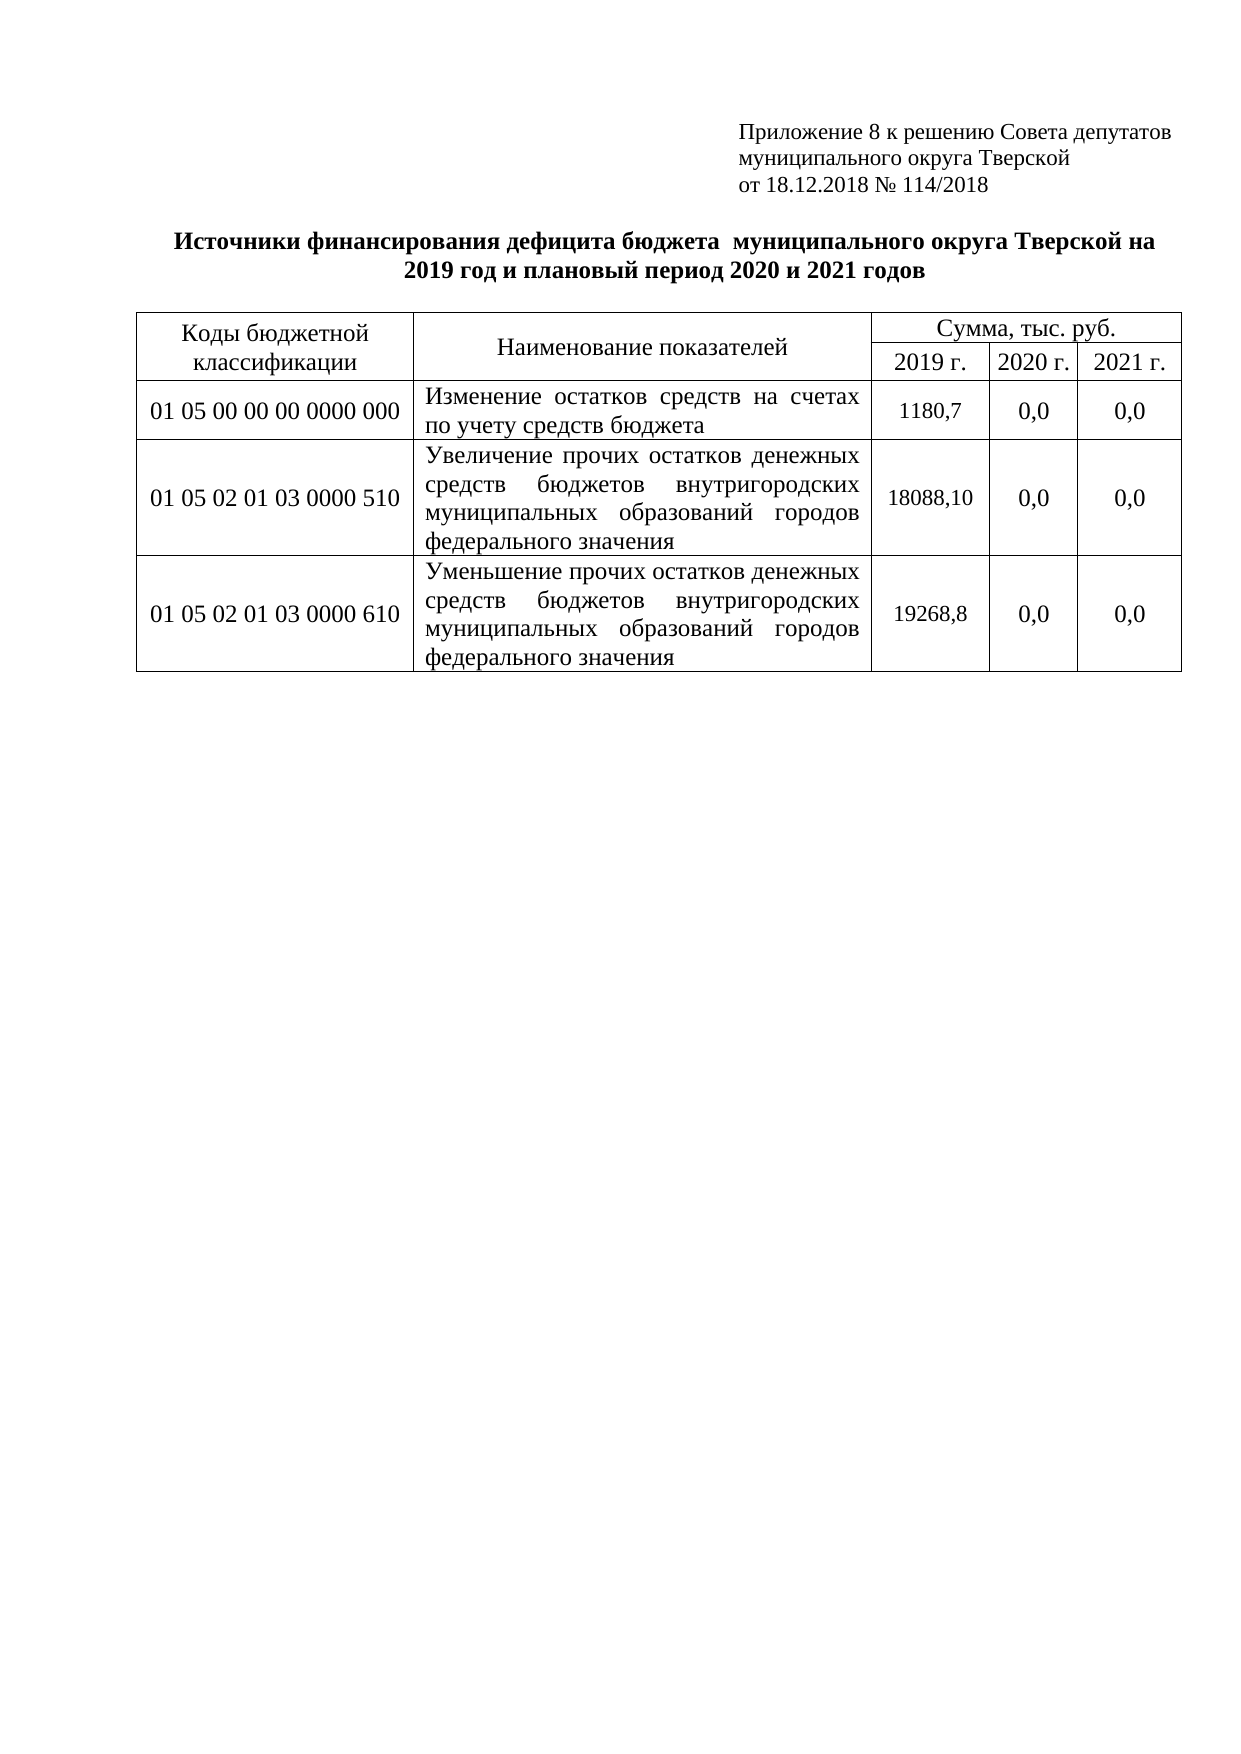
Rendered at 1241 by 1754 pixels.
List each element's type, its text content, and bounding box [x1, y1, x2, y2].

table_cell 01 05 02 01 03 0000 510 [137, 440, 413, 555]
table_header Сумма, тыс. руб. [872, 313, 1181, 342]
table_cell 18088,10 [872, 440, 989, 555]
table_cell 01 05 00 00 00 0000 000 [137, 381, 413, 439]
table_cell 0,0 [1078, 556, 1181, 671]
table_header Наименование показателей [414, 313, 871, 380]
table_cell 19268,8 [872, 556, 989, 671]
table_cell Уменьшение прочих остатков денежных средств бюджетов внутригородских муниципальных образований городов федерального значения [414, 556, 871, 671]
table_cell 2021 г. [1078, 343, 1181, 380]
table_cell 0,0 [1078, 440, 1181, 555]
table_header Коды бюджетной классификации [137, 313, 413, 380]
table_cell 2019 г. [872, 343, 989, 380]
text от 18.12.2018 № 114/2018 [738, 171, 1182, 197]
table_cell 0,0 [990, 440, 1077, 555]
text Приложение 8 к решению Совета депутатов муниципального округа Тверской [738, 118, 1182, 171]
text Источники финансирования дефицита бюджета муниципального округа Тверской на 2019 год и плановый период 2020 и 2021 годов [148, 226, 1181, 283]
table_cell 0,0 [990, 381, 1077, 439]
table_cell Увеличение прочих остатков денежных средств бюджетов внутригородских муниципальных образований городов федерального значения [414, 440, 871, 555]
table_cell Изменение остатков средств на счетах по учету средств бюджета [414, 381, 871, 439]
table_cell 0,0 [990, 556, 1077, 671]
table_cell 01 05 02 01 03 0000 610 [137, 556, 413, 671]
table_cell 0,0 [1078, 381, 1181, 439]
table_cell 2020 г. [990, 343, 1077, 380]
table_cell 1180,7 [872, 381, 989, 439]
